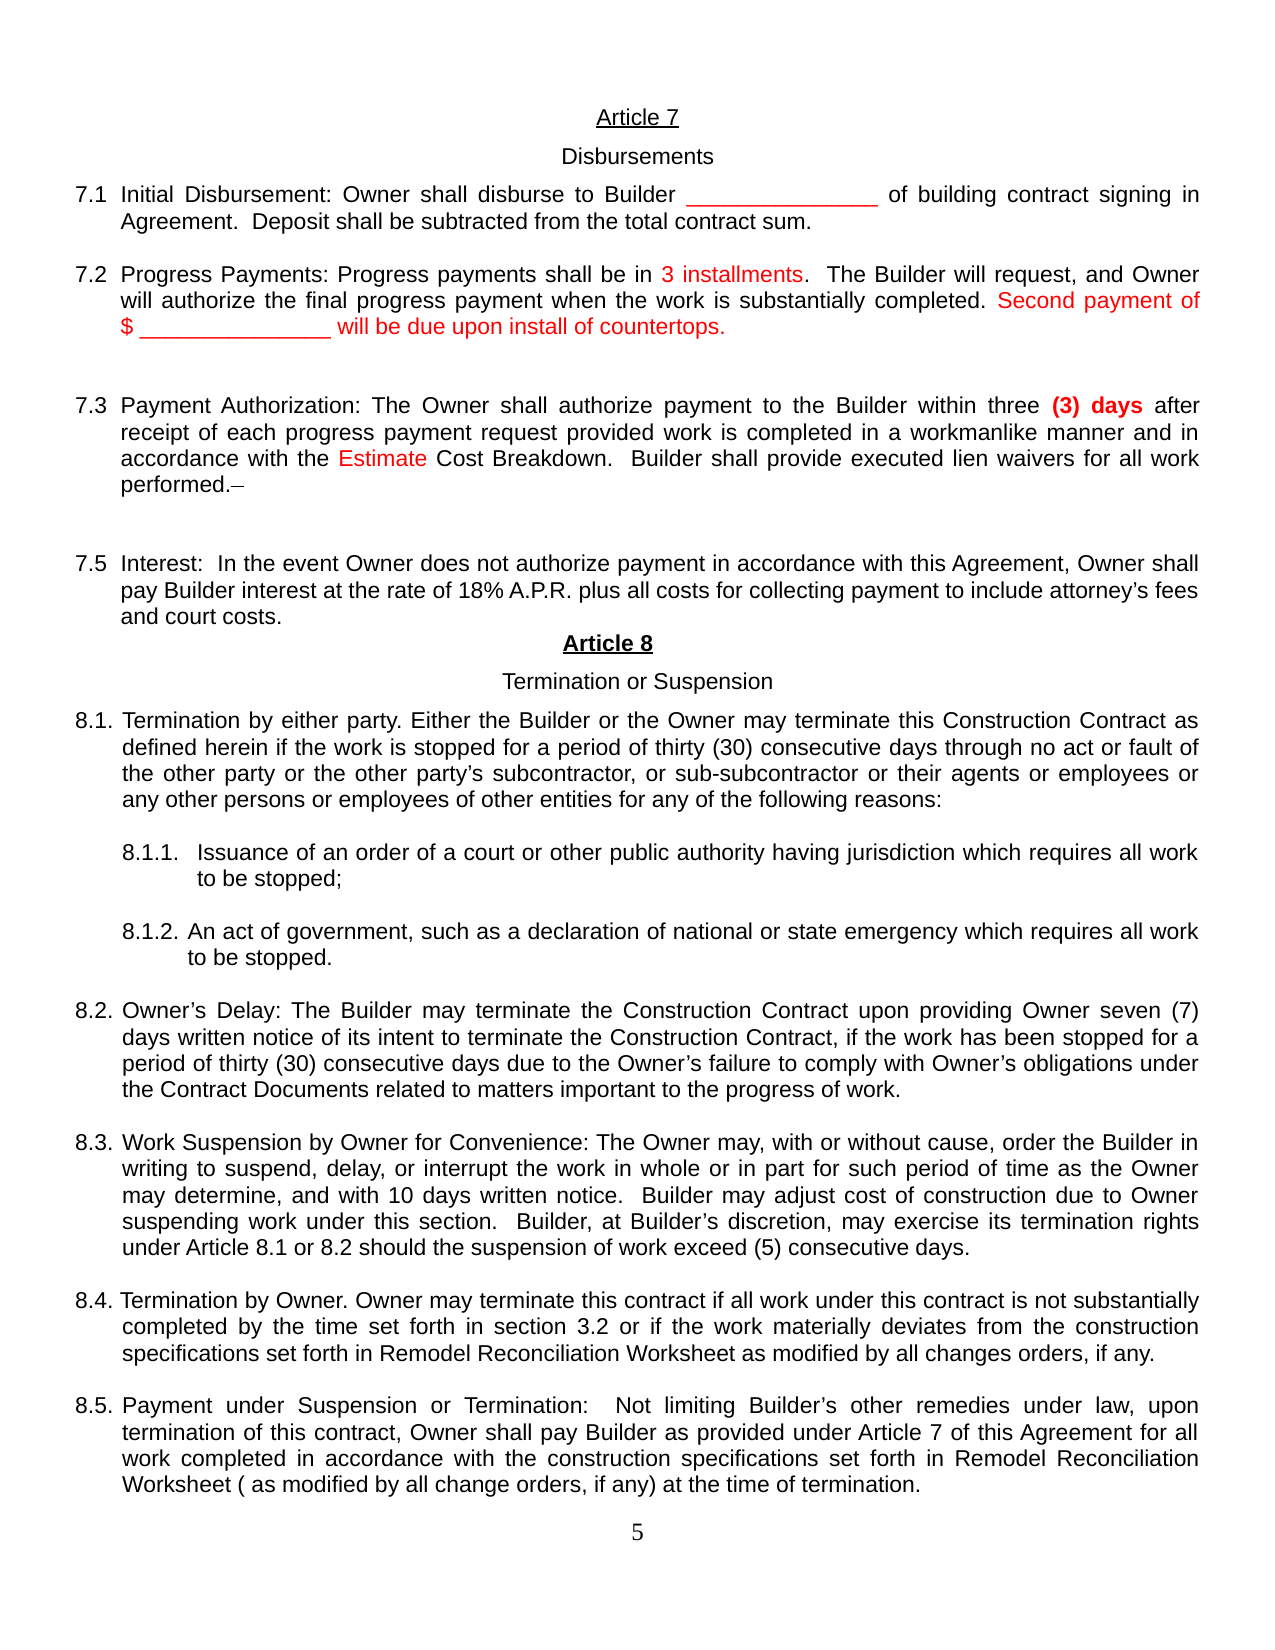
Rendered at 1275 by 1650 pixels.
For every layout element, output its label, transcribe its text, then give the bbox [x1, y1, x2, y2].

text 8.3. Work Suspension by Owner for Convenience: The Owner may, with or without cause, order the Builder in writing to suspend, delay, or interrupt the work in whole or in part for such period of time as the Owner may determine, and with 10 days written notice. Builder may adjust cost of construction due to Owner suspending work under this section. Builder, at Builder’s discretion, may exercise its termination rights under Article 8.1 or 8.2 should the suspension of work exceed (5) consecutive days. [75, 1129, 1200, 1261]
text Article 8 [75, 629, 1200, 656]
subtitle Article 7 [75, 104, 1200, 130]
text 8.1.1. Issuance of an order of a court or other public authority having jurisdiction which requires all work to be stopped; [122, 839, 1200, 892]
text 7.5 Interest: In the event Owner does not authorize payment in accordance with this Agreement, Owner shall pay Builder interest at the rate of 18% A.P.R. plus all costs for collecting payment to include attorney’s fees and court costs. [75, 550, 1200, 629]
text 8.2. Owner’s Delay: The Builder may terminate the Construction Contract upon providing Owner seven (7) days written notice of its intent to terminate the Construction Contract, if the work has been stopped for a period of thirty (30) consecutive days due to the Owner’s failure to comply with Owner’s obligations under the Contract Documents related to matters important to the progress of work. [75, 997, 1200, 1102]
text 8.1.2. An act of government, such as a declaration of national or state emergency which requires all work to be stopped. [122, 918, 1200, 971]
text 8.4. Termination by Owner. Owner may terminate this contract if all work under this contract is not substantially completed by the time set forth in section 3.2 or if the work materially deviates from the construction specifications set forth in Remodel Reconciliation Worksheet as modified by all changes orders, if any. [75, 1287, 1200, 1366]
text 7.3 Payment Authorization: The Owner shall authorize payment to the Builder within three (3) days after receipt of each progress payment request provided work is completed in a workmanlike manner and in accordance with the Estimate Cost Breakdown. Builder shall provide executed lien waivers for all work performed. [75, 392, 1200, 498]
subtitle Disbursements [75, 143, 1200, 169]
text 7.2 Progress Payments: Progress payments shall be in 3 installments. The Builder will request, and Owner will authorize the final progress payment when the work is substantially completed. Second payment of $ _______________ will be due upon install of countertops. [75, 261, 1200, 339]
subtitle Termination or Suspension [75, 668, 1200, 695]
text 7.1 Initial Disbursement: Owner shall disburse to Builder _______________ of building contract signing in Agreement. Deposit shall be subtracted from the total contract sum. [75, 181, 1200, 234]
text 8.5. Payment under Suspension or Termination: Not limiting Builder’s other remedies under law, upon termination of this contract, Owner shall pay Builder as provided under Article 7 of this Agreement for all work completed in accordance with the construction specifications set forth in Remodel Reconciliation Worksheet ( as modified by all change orders, if any) at the time of termination. [75, 1392, 1200, 1498]
text 8.1. Termination by either party. Either the Builder or the Owner may terminate this Construction Contract as defined herein if the work is stopped for a period of thirty (30) consecutive days through no act or fault of the other party or the other party’s subcontractor, or sub-subcontractor or their agents or employees or any other persons or employees of other entities for any of the following reasons: [75, 707, 1200, 813]
